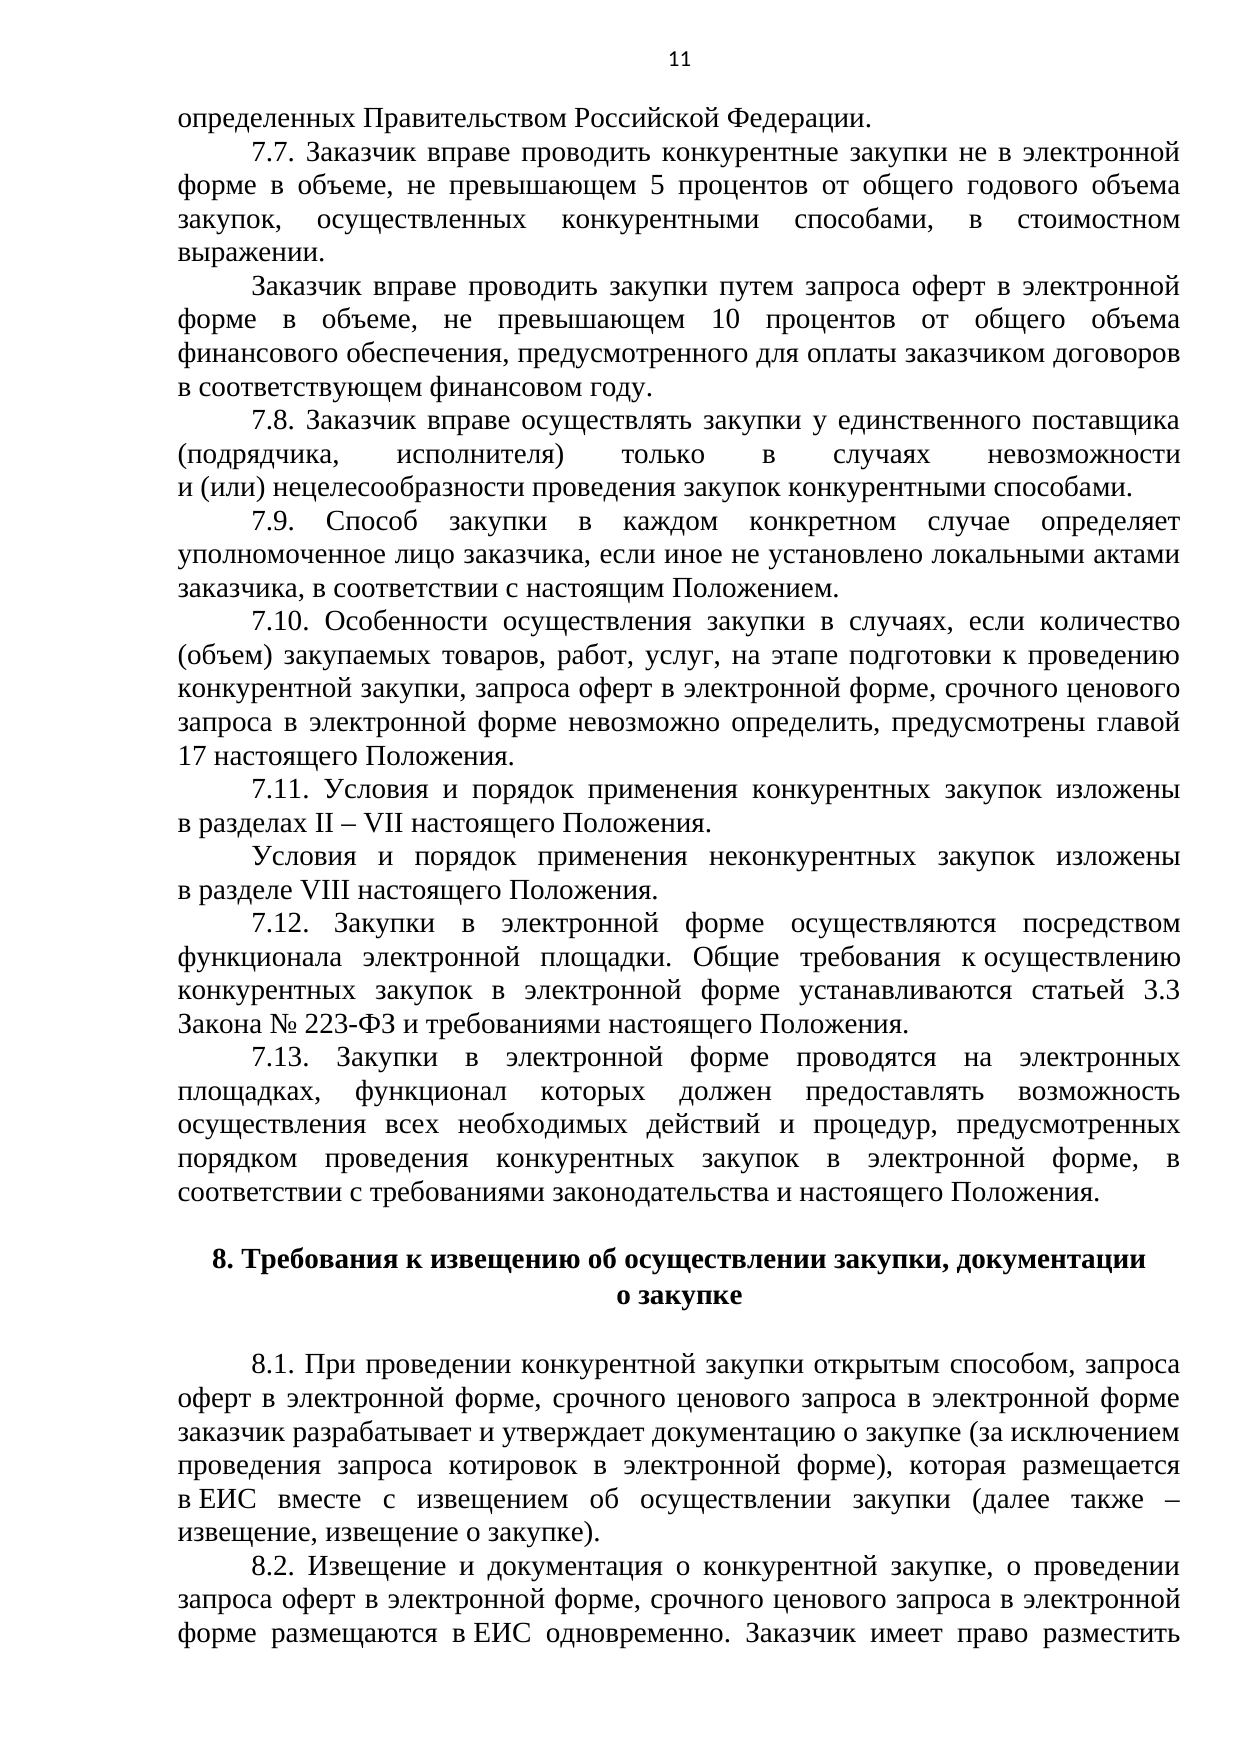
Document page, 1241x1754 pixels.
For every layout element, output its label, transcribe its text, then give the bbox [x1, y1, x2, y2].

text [177, 100, 1181, 134]
text 8.1. При проведении конкурентной закупки открытым способом, запроса оферт в электронной форме, срочного ценового запроса в электронной форме заказчик разрабатывает и утверждает документацию о закупке (за исключением проведения запроса котировок в электронной форме), которая размещается в ЕИС вместе с извещением об осуществлении закупки (далее также – извещение, извещение о закупке). [177, 1347, 1181, 1548]
subtitle 8. Требования к извещению об осуществлении закупки, документации о закупке [177, 1241, 1181, 1311]
text 7.7. Заказчик вправе проводить конкурентные закупки не в электронной форме в объеме, не превышающем 5 процентов от общего годового объема закупок, осуществленных конкурентными способами, в стоимостном выражении. [177, 134, 1181, 268]
text 7.13. Закупки в электронной форме проводятся на электронных площадках, функционал которых должен предоставлять возможность осуществления всех необходимых действий и процедур, предусмотренных порядком проведения конкурентных закупок в электронной форме, в соответствии с требованиями законодательства и настоящего Положения. [177, 1039, 1181, 1207]
text Условия и порядок применения неконкурентных закупок изложены в разделе VIII настоящего Положения. [177, 838, 1181, 905]
text 7.12. Закупки в электронной форме осуществляются посредством функционала электронной площадки. Общие требования к осуществлению конкурентных закупок в электронной форме устанавливаются статьей 3.3 Закона № 223-ФЗ и требованиями настоящего Положения. [177, 905, 1181, 1039]
text 7.9. Способ закупки в каждом конкретном случае определяет уполномоченное лицо заказчика, если иное не установлено локальными актами заказчика, в соответствии с настоящим Положением. [177, 503, 1181, 603]
text 7.10. Особенности осуществления закупки в случаях, если количество (объем) закупаемых товаров, работ, услуг, на этапе подготовки к проведению конкурентной закупки, запроса оферт в электронной форме, срочного ценового запроса в электронной форме невозможно определить, предусмотрены главой 17 настоящего Положения. [177, 603, 1181, 771]
text 7.8. Заказчик вправе осуществлять закупки у единственного поставщика (подрядчика, исполнителя) только в случаях невозможности и (или) нецелесообразности проведения закупок конкурентными способами. [177, 402, 1181, 503]
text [177, 1548, 1181, 1648]
text 7.11. Условия и порядок применения конкурентных закупок изложены в разделах II – VII настоящего Положения. [177, 771, 1181, 838]
text Заказчик вправе проводить закупки путем запроса оферт в электронной форме в объеме, не превышающем 10 процентов от общего объема финансового обеспечения, предусмотренного для оплаты заказчиком договоров в соответствующем финансовом году. [177, 268, 1181, 402]
